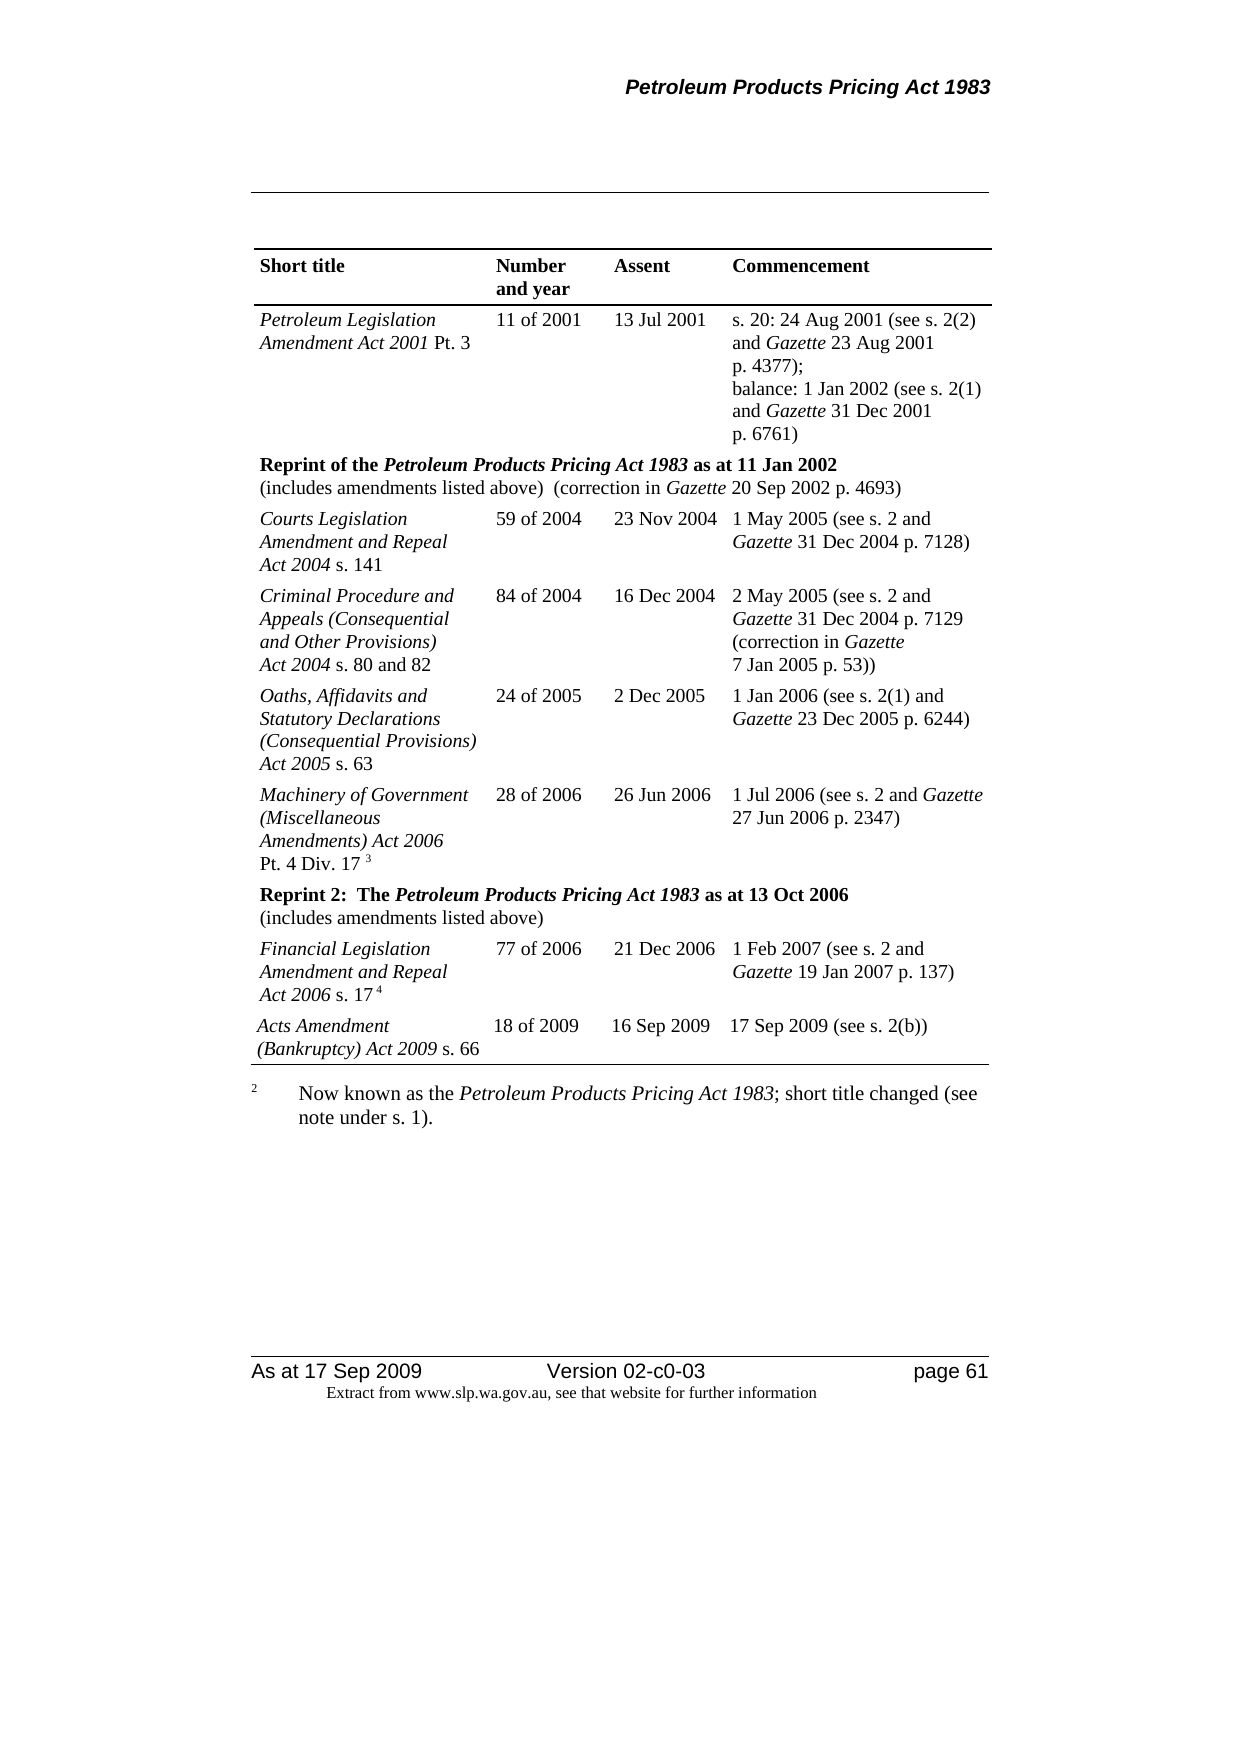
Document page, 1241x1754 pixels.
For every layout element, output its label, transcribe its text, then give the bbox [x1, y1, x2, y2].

table_cell 26 Jun 2006 [608, 779, 726, 879]
table_cell s. 20: 24 Aug 2001 (see s. 2(2) and Gazette 23 Aug 2001 p. 4377); balance: 1 Jan 2002 (see s. 2(1) and Gazette 31 Dec 2001 p. 6761) [726, 306, 992, 449]
table_cell Acts Amendment (Bankruptcy) Act 2009 s. 66 [251, 1010, 487, 1063]
table_cell 23 Nov 2004 [608, 503, 726, 580]
table_cell Reprint 2: The Petroleum Products Pricing Act 1983 as at 13 Oct 2006 (includes amendments listed above) [254, 879, 992, 933]
table_cell 17 Sep 2009 (see s. 2(b)) [724, 1010, 989, 1063]
table_cell 28 of 2006 [490, 779, 608, 879]
table_header Short title [254, 250, 490, 304]
table_cell 1 Jul 2006 (see s. 2 and Gazette 27 Jun 2006 p. 2347) [726, 779, 992, 879]
table_cell Criminal Procedure and Appeals (Consequential and Other Provisions) Act 2004 s. 80 and 82 [254, 580, 490, 679]
table_cell 24 of 2005 [490, 680, 608, 779]
table_cell 16 Sep 2009 [605, 1010, 723, 1063]
table_cell 11 of 2001 [490, 306, 608, 449]
table_cell Machinery of Government (Miscellaneous Amendments) Act 2006 Pt. 4 Div. 17 3 [254, 779, 490, 879]
text 2 Now known as the Petroleum Products Pricing Act 1983; short title changed (see note under s. 1). [251, 1081, 989, 1129]
table_cell Reprint of the Petroleum Products Pricing Act 1983 as at 11 Jan 2002 (includes amendments listed above) (correction in Gazette 20 Sep 2002 p. 4693) [254, 449, 992, 503]
table_cell 18 of 2009 [487, 1010, 605, 1063]
table_cell 21 Dec 2006 [608, 933, 726, 1009]
table_header Assent [608, 250, 726, 304]
table_cell 1 Jan 2006 (see s. 2(1) and Gazette 23 Dec 2005 p. 6244) [726, 680, 992, 779]
table_cell 2 May 2005 (see s. 2 and Gazette 31 Dec 2004 p. 7129 (correction in Gazette 7 Jan 2005 p. 53)) [726, 580, 992, 679]
table_cell 1 May 2005 (see s. 2 and Gazette 31 Dec 2004 p. 7128) [726, 503, 992, 580]
table_header Commencement [726, 250, 992, 304]
table_cell 1 Feb 2007 (see s. 2 and Gazette 19 Jan 2007 p. 137) [726, 933, 992, 1009]
table_cell 84 of 2004 [490, 580, 608, 679]
table_cell 13 Jul 2001 [608, 306, 726, 449]
table_cell 16 Dec 2004 [608, 580, 726, 679]
table_cell 2 Dec 2005 [608, 680, 726, 779]
table_cell 77 of 2006 [490, 933, 608, 1009]
table_header Number and year [490, 250, 608, 304]
table_cell Courts Legislation Amendment and Repeal Act 2004 s. 141 [254, 503, 490, 580]
table_cell Financial Legislation Amendment and Repeal Act 2006 s. 17 4 [254, 933, 490, 1009]
table_cell Oaths, Affidavits and Statutory Declarations (Consequential Provisions) Act 2005 s. 63 [254, 680, 490, 779]
table_cell Petroleum Legislation Amendment Act 2001 Pt. 3 [254, 306, 490, 449]
table_cell 59 of 2004 [490, 503, 608, 580]
